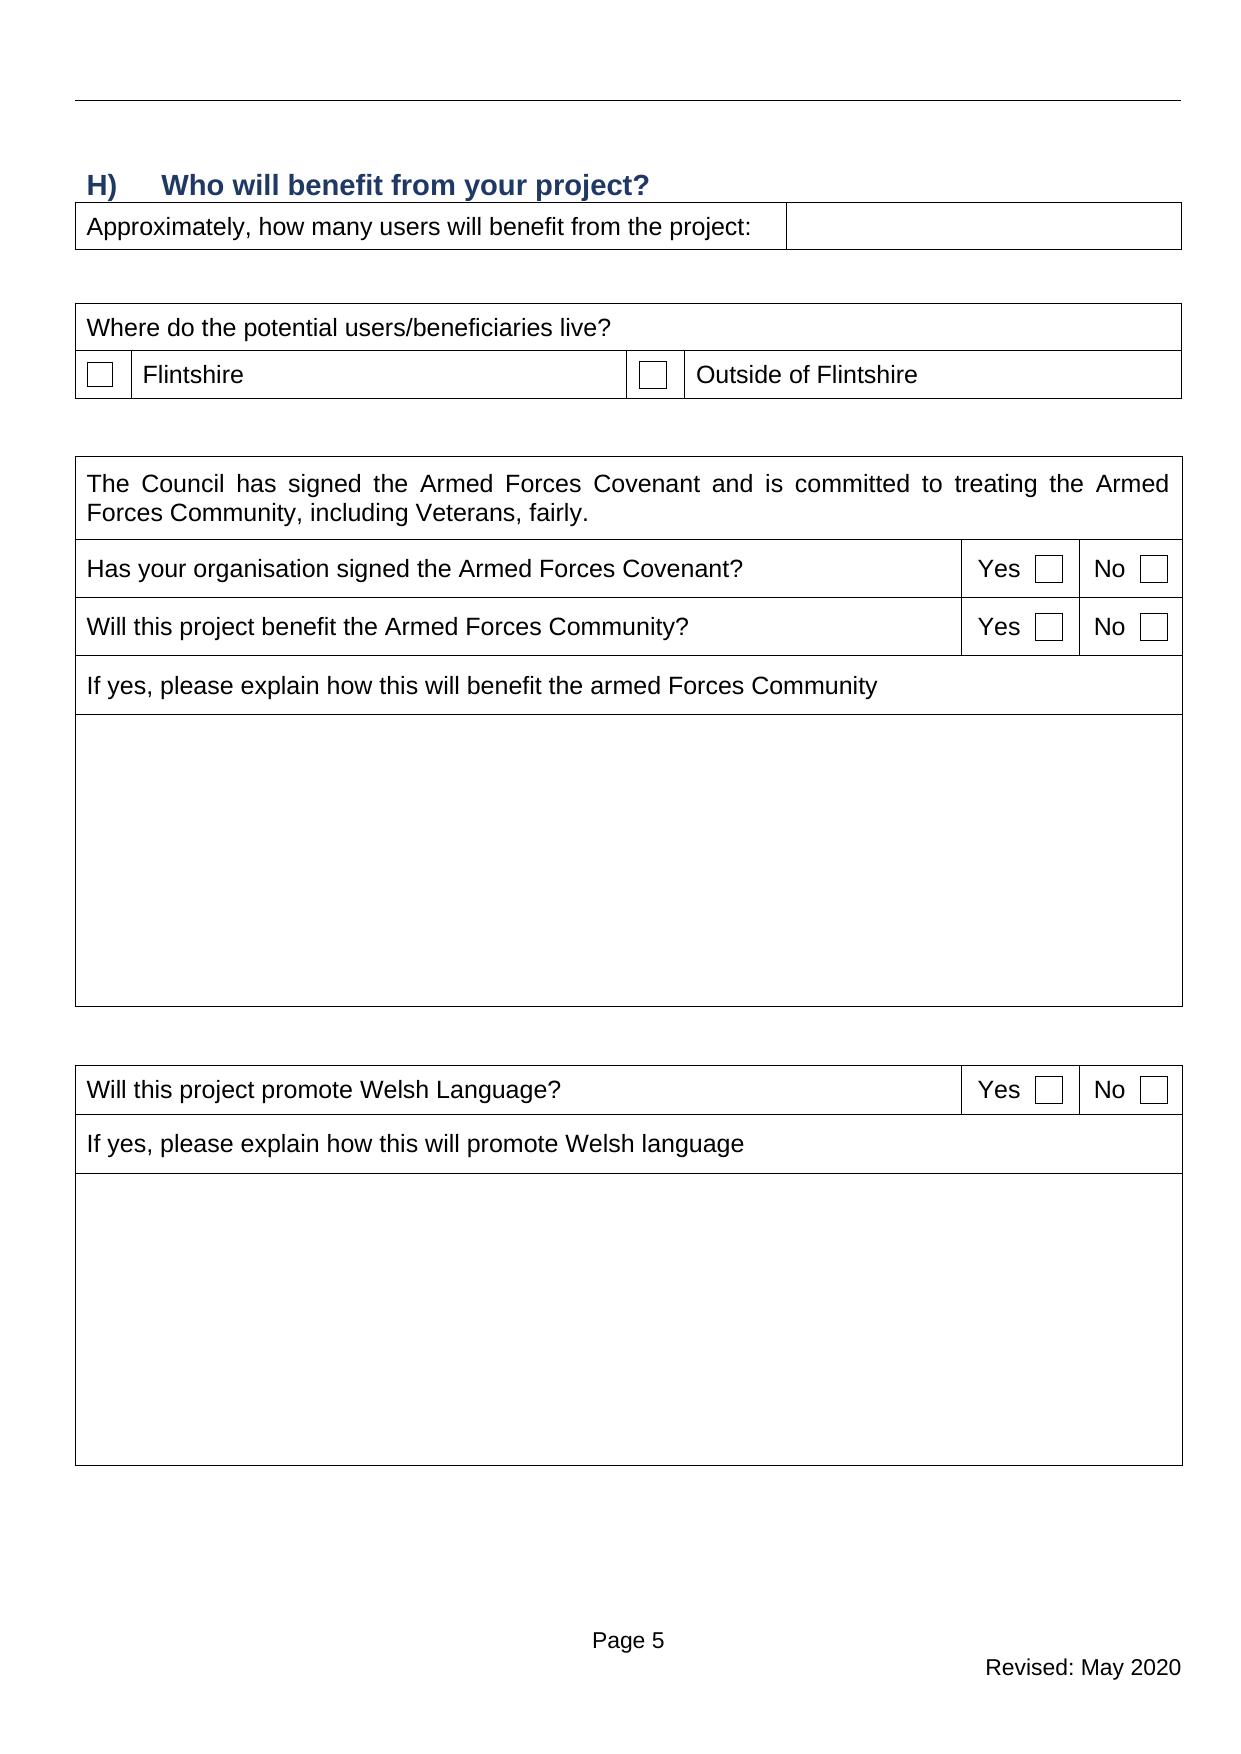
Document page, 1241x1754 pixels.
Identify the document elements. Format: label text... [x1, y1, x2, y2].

table_header Yes [962, 1066, 1079, 1114]
table_cell Yes [962, 540, 1079, 597]
table_cell [76, 351, 131, 397]
table_header Where do the potential users/beneficiaries live? [76, 304, 1181, 350]
table_cell Will this project benefit the Armed Forces Community? [76, 598, 961, 655]
table_cell [787, 203, 1181, 249]
table_cell No [1080, 540, 1182, 597]
table_cell Outside of Flintshire [685, 351, 1181, 397]
table_cell [76, 1174, 1182, 1464]
table_cell H) [75, 101, 150, 202]
table_header Will this project promote Welsh Language? [76, 1066, 961, 1114]
table_cell Flintshire [132, 351, 626, 397]
table_cell No [1080, 598, 1182, 655]
table_cell [76, 715, 1182, 1006]
table_header The Council has signed the Armed Forces Covenant and is committed to treating the Armed Forces Community, including Veterans, fairly. [76, 457, 1182, 539]
table_cell Yes [962, 598, 1079, 655]
table_cell Has your organisation signed the Armed Forces Covenant? [76, 540, 961, 597]
table_header No [1080, 1066, 1182, 1114]
table_cell [627, 351, 684, 397]
table_cell Who will benefit from your project? [150, 101, 1181, 202]
table_cell If yes, please explain how this will benefit the armed Forces Community [76, 656, 1182, 714]
table_cell If yes, please explain how this will promote Welsh language [76, 1115, 1182, 1172]
table_cell Approximately, how many users will benefit from the project: [76, 203, 786, 249]
